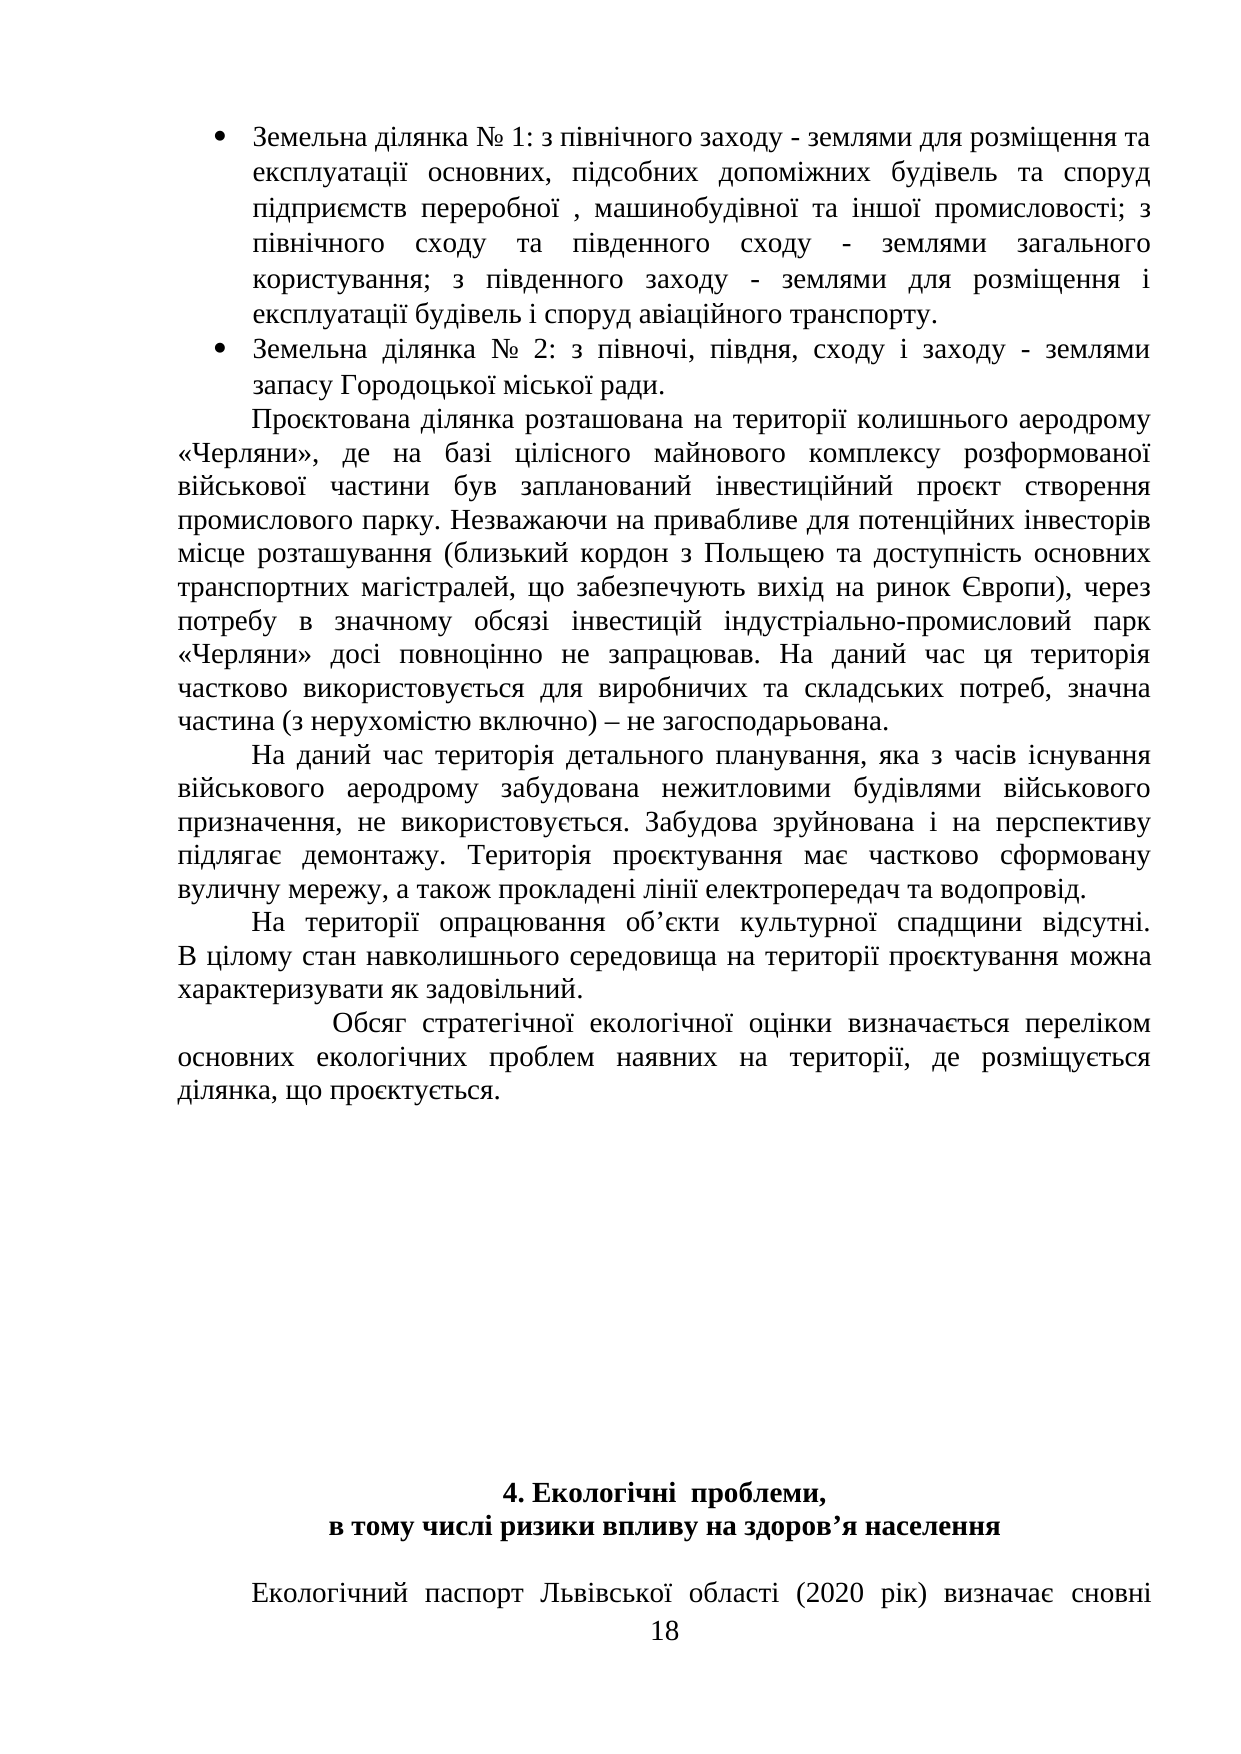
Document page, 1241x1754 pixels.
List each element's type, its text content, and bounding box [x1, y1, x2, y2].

text На території опрацювання об’єкти культурної спадщини відсутні. В цілому стан навколишнього середовища на території проєктування можна характеризувати як задовільний. [177, 904, 1152, 1005]
text На даний час територія детального планування, яка з часів існування військового аеродрому забудована нежитловими будівлями військового призначення, не використовується. Забудова зруйнована і на перспективу підлягає демонтажу. Територія проєктування має частково сформовану вуличну мережу, а також прокладені лінії електропередач та водопровід. [177, 737, 1152, 904]
text в тому числі ризики впливу на здоров’я населення [177, 1508, 1152, 1542]
text Проєктована ділянка розташована на території колишнього аеродрому «Черляни», де на базі цілісного майнового комплексу розформованої військової частини був запланований інвестиційний проєкт створення промислового парку. Незважаючи на привабливе для потенційних інвесторів місце розташування (близький кордон з Польщею та доступність основних транспортних магістралей, що забезпечують вихід на ринок Європи), через потребу в значному обсязі інвестицій індустріально-промисловий парк «Черляни» досі повноцінно не запрацював. На даний час ця територія частково використовується для виробничих та складських потреб, значна частина (з нерухомістю включно) – не загосподарьована. [177, 401, 1152, 737]
list Земельна ділянка № 2: з півночі, півдня, сходу і заходу - землями запасу Городоцької міської ради. [215, 331, 1152, 401]
list Земельна ділянка № 1: з північного заходу - землями для розміщення та експлуатації основних, підсобних допоміжних будівель та споруд підприємств переробної , машинобудівної та іншої промисловості; з північного сходу та південного сходу - землями загального користування; з південного заходу - землями для розміщення і експлуатації будівель і споруд авіаційного транспорту. [215, 118, 1152, 331]
text Екологічний паспорт Львівської області (2020 рік) визначає сновні чинники та критерії для визначення основних екологічних проблем: [177, 1575, 1071, 1609]
text Обсяг стратегічної екологічної оцінки визначається переліком основних екологічних проблем наявних на території, де розміщується ділянка, що проєктується. [177, 1005, 1152, 1106]
text 4. Екологічні проблеми, [177, 1475, 1152, 1508]
